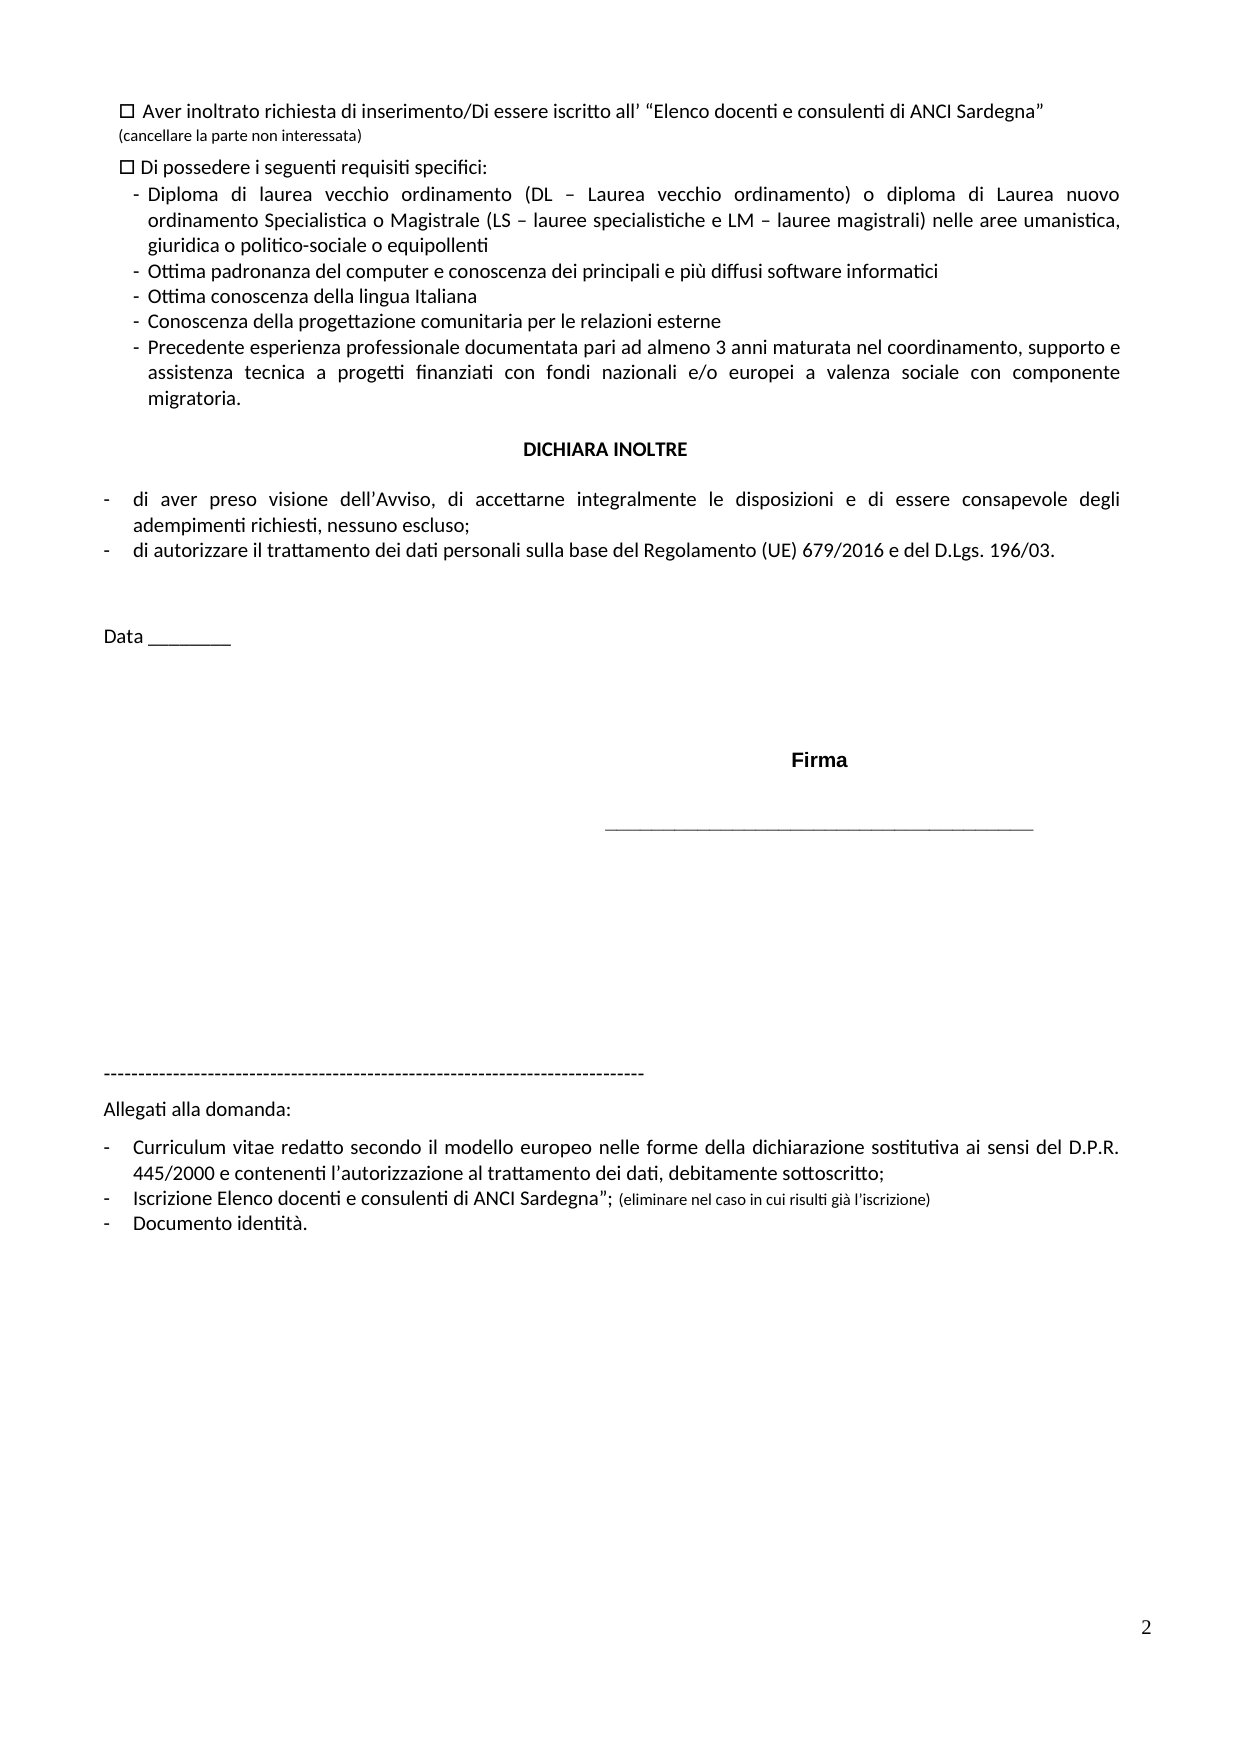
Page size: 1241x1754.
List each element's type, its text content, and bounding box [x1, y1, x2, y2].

text Firma [517, 748, 1122, 772]
list Curriculum vitae redatto secondo il modello europeo nelle forme della dichiarazione sostitutiva ai sensi del D.P.R. 445/2000 e contenenti l’autorizzazione al trattamento dei dati, debitamente sottoscritto; [103, 1134, 1122, 1185]
list Ottima padronanza del computer e conoscenza dei principali e più diffusi software informatici [133, 258, 1152, 283]
text DICHIARA INOLTRE [89, 436, 1122, 461]
text ------------------------------------------------------------------------------ [103, 1060, 1122, 1084]
list Precedente esperienza professionale documentata pari ad almeno 3 anni maturata nel coordinamento, supporto e assistenza tecnica a progetti finanziati con fondi nazionali e/o europei a valenza sociale con componente migratoria. [133, 334, 1122, 410]
text Data ________ [103, 624, 1122, 649]
text (cancellare la parte non interessata) [118, 126, 1152, 146]
text Allegati alla domanda: [103, 1096, 1122, 1122]
list Ottima conoscenza della lingua Italiana [133, 283, 1152, 309]
list Diploma di laurea vecchio ordinamento (DL – Laurea vecchio ordinamento) o diploma di Laurea nuovo ordinamento Specialistica o Magistrale (LS – lauree specialistiche e LM – lauree magistrali) nelle aree umanistica, giuridica o politico-sociale o equipollenti [133, 182, 1122, 258]
list Documento identità. [103, 1211, 1122, 1236]
list Iscrizione Elenco docenti e consulenti di ANCI Sardegna”; (eliminare nel caso in cui risulti già l’iscrizione) [103, 1185, 1122, 1211]
text □ Aver inoltrato richiesta di inserimento/Di essere iscritto all’ “Elenco docenti e consulenti di ANCI Sardegna” [118, 90, 1152, 126]
text _____________________________________ [517, 809, 1122, 833]
list di aver preso visione dell’Avviso, di accettarne integralmente le disposizioni e di essere consapevole degli adempimenti richiesti, nessuno escluso; [103, 487, 1122, 537]
list Conoscenza della progettazione comunitaria per le relazioni esterne [133, 309, 1122, 334]
list di autorizzare il trattamento dei dati personali sulla base del Regolamento (UE) 679/2016 e del D.Lgs. 196/03. [103, 537, 1122, 563]
text □ Di possedere i seguenti requisiti specifici: [118, 146, 1152, 182]
